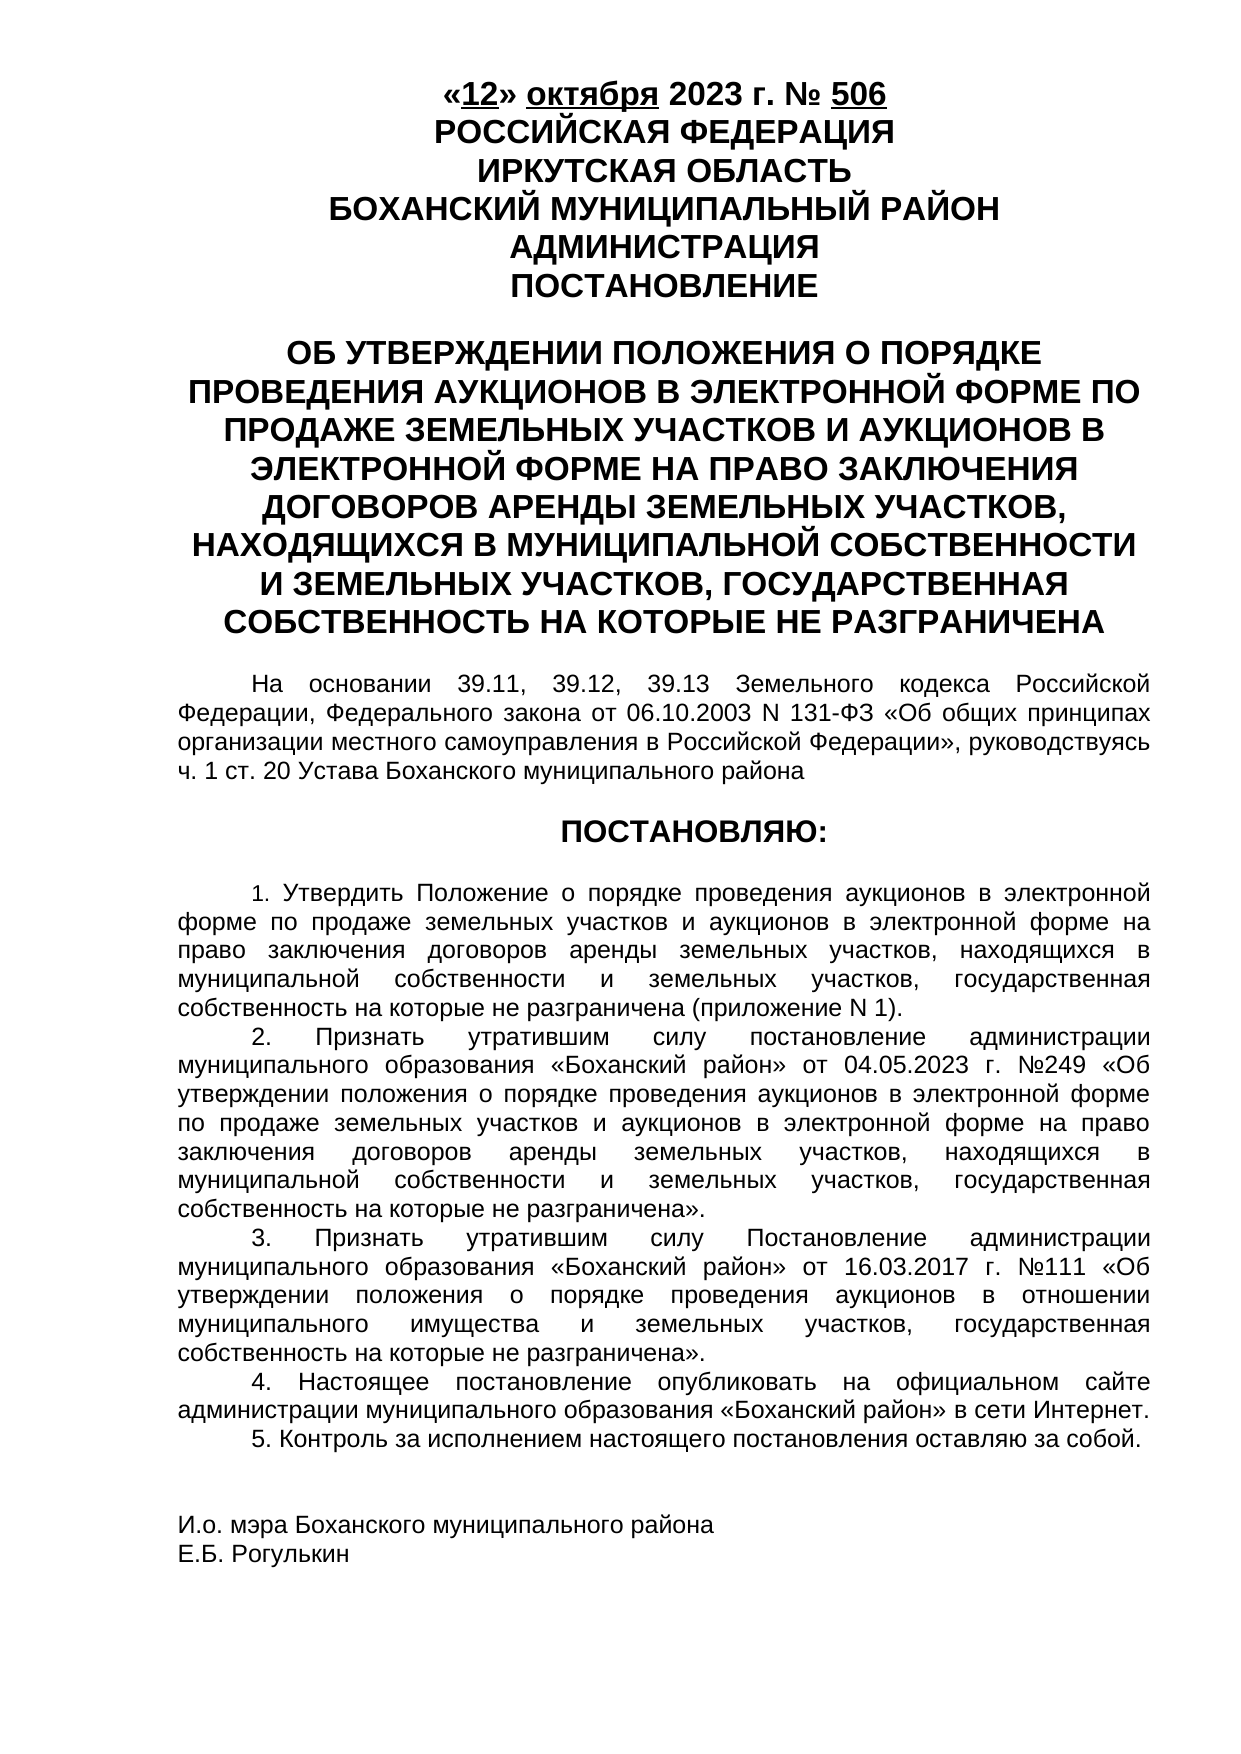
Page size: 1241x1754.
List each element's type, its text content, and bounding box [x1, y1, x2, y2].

text Е.Б. Рогулькин [177, 1539, 1152, 1568]
title 2. Признать утратившим силу постановление администрации муниципального образования «Боханский район» от 04.05.2023 г. №249 «Об утверждении положения о порядке проведения аукционов в электронной форме по продаже земельных участков и аукционов в электронной форме на право заключения договоров аренды земельных участков, находящихся в муниципальной собственности и земельных участков, государственная собственность на которые не разграничена». [177, 1022, 1152, 1223]
text БОХАНСКИЙ МУНИЦИПАЛЬНЫЙ РАЙОН [177, 189, 1152, 228]
text РОССИЙСКАЯ ФЕДЕРАЦИЯ [177, 112, 1152, 151]
text ИРКУТСКАЯ ОБЛАСТЬ [177, 151, 1152, 189]
title ОБ УТВЕРЖДЕНИИ ПОЛОЖЕНИЯ О ПОРЯДКЕ ПРОВЕДЕНИЯ АУКЦИОНОВ В ЭЛЕКТРОННОЙ ФОРМЕ ПО ПРОДАЖЕ ЗЕМЕЛЬНЫХ УЧАСТКОВ И АУКЦИОНОВ В ЭЛЕКТРОННОЙ ФОРМЕ НА ПРАВО ЗАКЛЮЧЕНИЯ ДОГОВОРОВ АРЕНДЫ ЗЕМЕЛЬНЫХ УЧАСТКОВ, НАХОДЯЩИХСЯ В МУНИЦИПАЛЬНОЙ СОБСТВЕННОСТИ И ЗЕМЕЛЬНЫХ УЧАСТКОВ, ГОСУДАРСТВЕННАЯ СОБСТВЕННОСТЬ НА КОТОРЫЕ НЕ РАЗГРАНИЧЕНА [177, 333, 1152, 641]
text ПОСТАНОВЛЯЮ: [177, 813, 1152, 849]
text И.о. мэра Боханского муниципального района [177, 1510, 1152, 1539]
text АДМИНИСТРАЦИЯ [177, 228, 1152, 266]
text На основании 39.11, 39.12, 39.13 Земельного кодекса Российской Федерации, Федерального закона от 06.10.2003 N 131-ФЗ «Об общих принципах организации местного самоуправления в Российской Федерации», руководствуясь ч. 1 ст. 20 Устава Боханского муниципального района [177, 669, 1152, 784]
title 1. Утвердить Положение о порядке проведения аукционов в электронной форме по продаже земельных участков и аукционов в электронной форме на право заключения договоров аренды земельных участков, находящихся в муниципальной собственности и земельных участков, государственная собственность на которые не разграничена (приложение N 1). [177, 878, 1152, 1022]
text 5. Контроль за исполнением настоящего постановления оставляю за собой. [177, 1424, 1152, 1453]
title 3. Признать утратившим силу Постановление администрации муниципального образования «Боханский район» от 16.03.2017 г. №111 «Об утверждении положения о порядке проведения аукционов в отношении муниципального имущества и земельных участков, государственная собственность на которые не разграничена». [177, 1223, 1152, 1367]
text 4. Настоящее постановление опубликовать на официальном сайте администрации муниципального образования «Боханский район» в сети Интернет. [177, 1367, 1152, 1424]
text «12» октября 2023 г. № 506 [177, 74, 1152, 112]
text ПОСТАНОВЛЕНИЕ [177, 266, 1152, 304]
